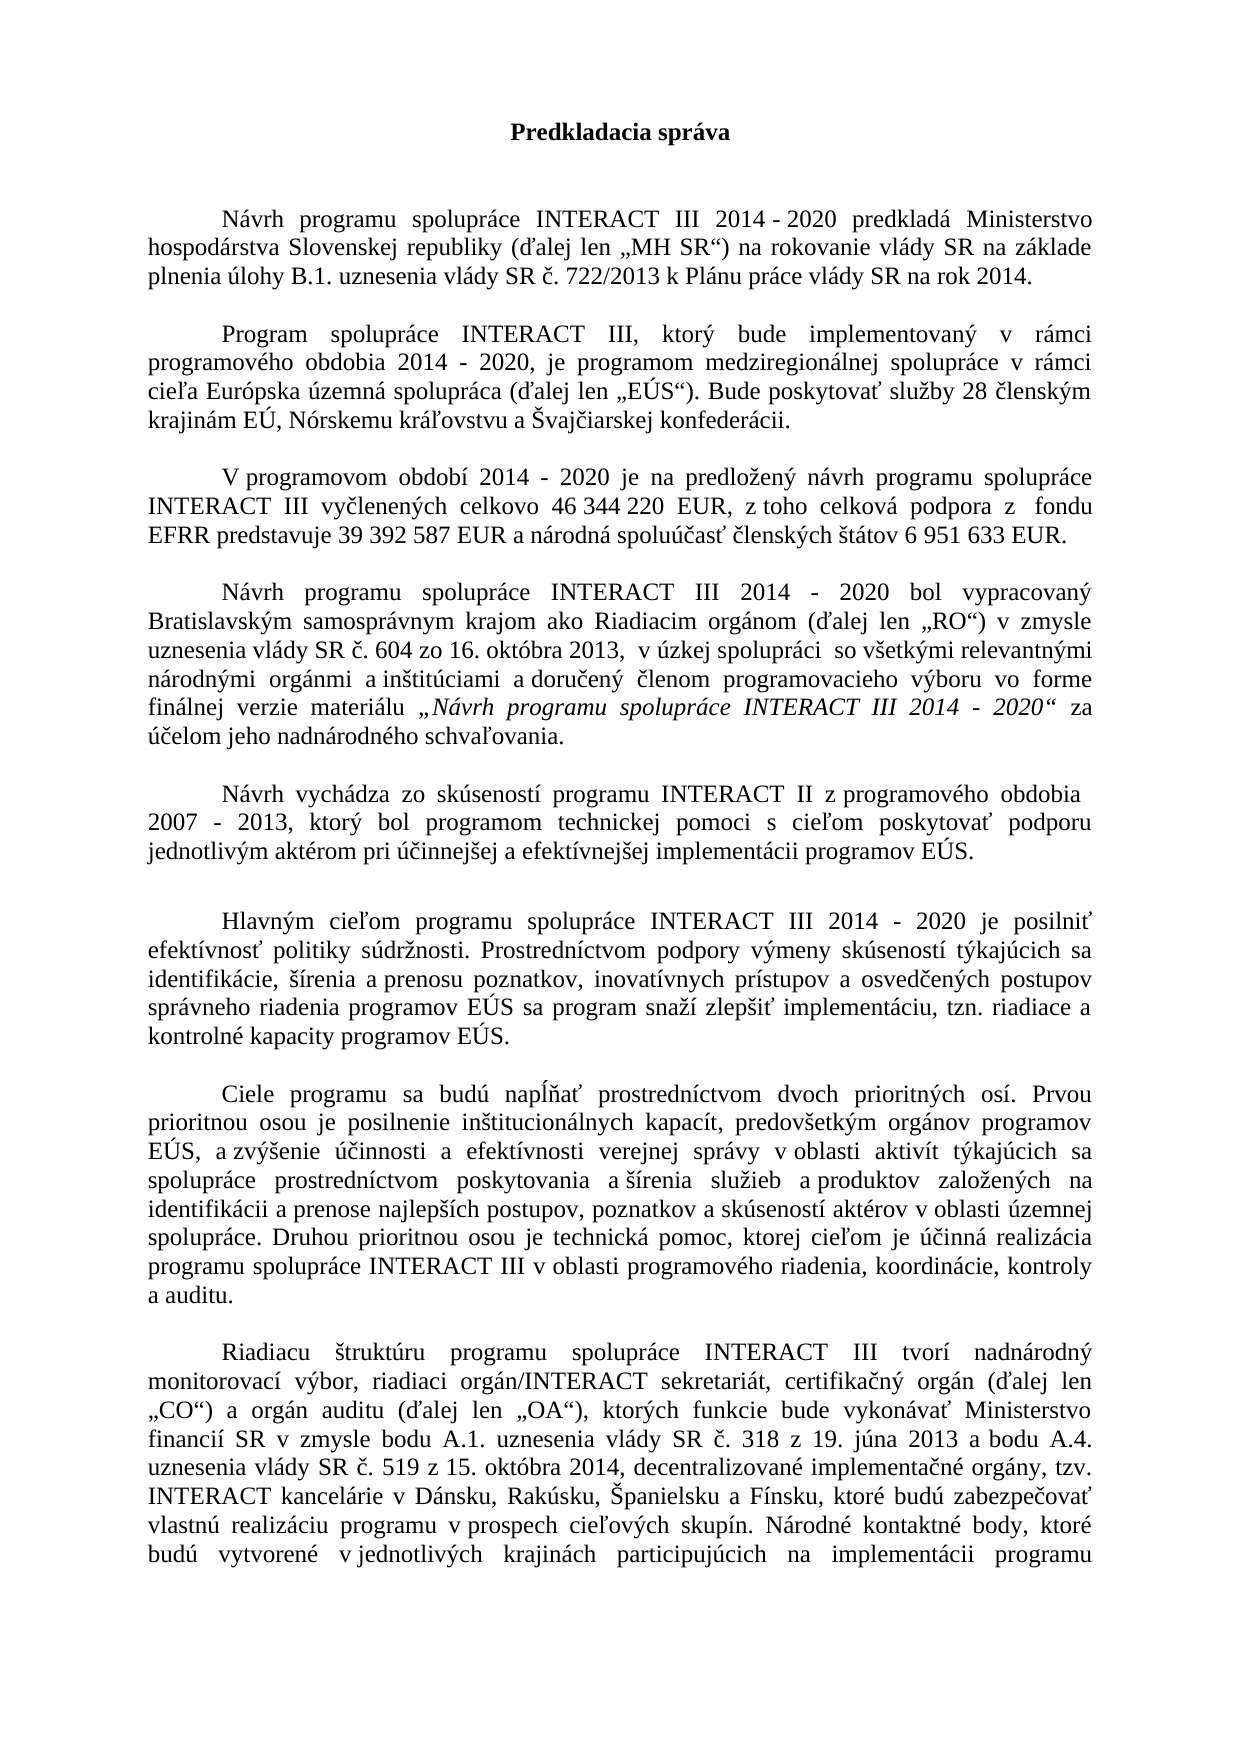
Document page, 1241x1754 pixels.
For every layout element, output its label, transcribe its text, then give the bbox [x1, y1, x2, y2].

text V programovom období 2014 - 2020 je na predložený návrh programu spolupráce INTERACT III vyčlenených celkovo 46 344 220 EUR, z toho celková podpora z fondu EFRR predstavuje 39 392 587 EUR a národná spoluúčasť členských štátov 6 951 633 EUR. [148, 462, 1093, 549]
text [148, 1337, 1093, 1567]
text Ciele programu sa budú napĺňať prostredníctvom dvoch prioritných osí. Prvou prioritnou osou je posilnenie inštitucionálnych kapacít, predovšetkým orgánov programov EÚS, a zvýšenie účinnosti a efektívnosti verejnej správy v oblasti aktivít týkajúcich sa spolupráce prostredníctvom poskytovania a šírenia služieb a produktov založených na identifikácii a prenose najlepších postupov, poznatkov a skúseností aktérov v oblasti územnej spolupráce. Druhou prioritnou osou je technická pomoc, ktorej cieľom je účinná realizácia programu spolupráce INTERACT III v oblasti programového riadenia, koordinácie, kontroly a auditu. [148, 1079, 1093, 1309]
text Návrh programu spolupráce INTERACT III 2014 - 2020 predkladá Ministerstvo hospodárstva Slovenskej republiky (ďalej len „MH SR“) na rokovanie vlády SR na základe plnenia úlohy B.1. uznesenia vlády SR č. 722/2013 k Plánu práce vlády SR na rok 2014. [148, 204, 1093, 290]
text Návrh vychádza zo skúseností programu INTERACT II z programového obdobia 2007 - 2013, ktorý bol programom technickej pomoci s cieľom poskytovať podporu jednotlivým aktérom pri účinnejšej a efektívnejšej implementácii programov EÚS. [148, 779, 1093, 865]
title Predkladacia správa [148, 117, 1093, 146]
text Program spolupráce INTERACT III, ktorý bude implementovaný v rámci programového obdobia 2014 - 2020, je programom medziregionálnej spolupráce v rámci cieľa Európska územná spolupráca (ďalej len „EÚS“). Bude poskytovať služby 28 členským krajinám EÚ, Nórskemu kráľovstvu a Švajčiarskej konfederácii. [148, 319, 1093, 434]
text Hlavným cieľom programu spolupráce INTERACT III 2014 - 2020 je posilniť efektívnosť politiky súdržnosti. Prostredníctvom podpory výmeny skúseností týkajúcich sa identifikácie, šírenia a prenosu poznatkov, inovatívnych prístupov a osvedčených postupov správneho riadenia programov EÚS sa program snaží zlepšiť implementáciu, tzn. riadiace a kontrolné kapacity programov EÚS. [148, 906, 1093, 1050]
text Návrh programu spolupráce INTERACT III 2014 - 2020 bol vypracovaný Bratislavským samosprávnym krajom ako Riadiacim orgánom (ďalej len „RO“) v zmysle uznesenia vlády SR č. 604 zo 16. októbra 2013, v úzkej spolupráci so všetkými relevantnými národnými orgánmi a inštitúciami a doručený členom programovacieho výboru vo forme finálnej verzie materiálu „Návrh programu spolupráce INTERACT III 2014 - 2020“ za účelom jeho nadnárodného schvaľovania. [148, 577, 1093, 750]
